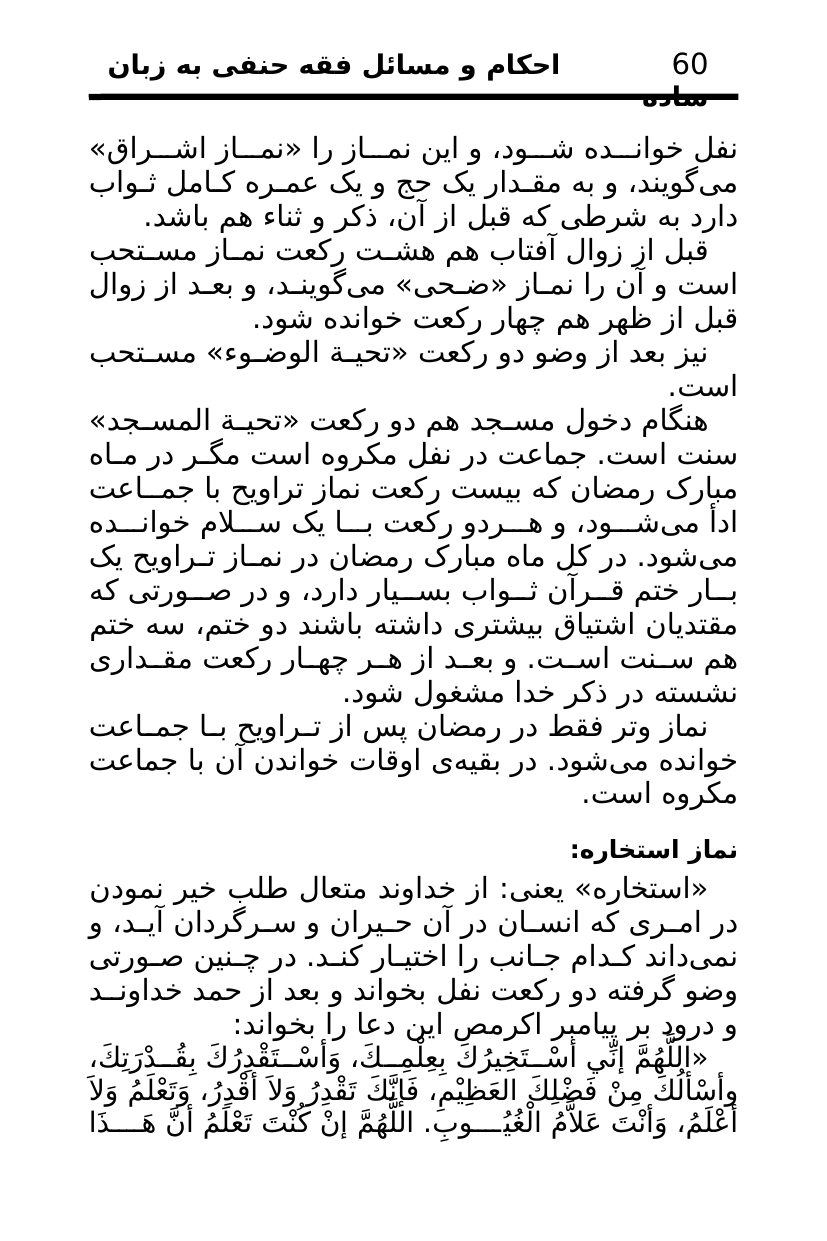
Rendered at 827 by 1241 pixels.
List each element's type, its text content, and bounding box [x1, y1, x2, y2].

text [89, 1041, 738, 1139]
text هنگام‌ دخول‌ مسجد هم‌ دو رکعت‌ «تحیة‌ المسجد» سنت‌ است. جماعت‌ در نفل‌ مکروه‌ است‌ مگر در ماه‌ مبارک‌ رمضان‌ که‌ بیست‌ رکعت‌ نماز تراویح‌ با جماعت‌ ادأ می‌شود، و هردو رکعت‌ با یک‌ سلام‌ خوانده‌ می‌شود. در کل‌ ماه‌ مبارک‌ رمضان‌ در نماز تراویح‌ یک‌ بار ختم‌ قرآن‌ ثواب‌ بسیار دارد، و در صورتی‌ که‌ مقتدیان‌ اشتیاق‌ بیشتری‌ داشته‌ باشند دو ختم، سه‌ ختم‌ هم‌ سنت‌ است‌. و بعد از هر چهار رکعت‌ مقداری‌ نشسته‌ در ذکر خدا مشغول‌ شود. [89, 403, 738, 709]
text ‌قبل‌ از زوال‌ آفتاب‌ هم‌ هشت‌ رکعت‌ نماز مستحب‌ است‌ و آن‌ را نماز «ضحی» می‌گویند، و بعد از زوال‌ قبل‌ از ظهر هم‌ چهار رکعت‌ خوانده‌ شود. [89, 233, 738, 335]
text نماز استخاره:‌ [89, 836, 738, 865]
text نماز وتر فقط‌ در رمضان‌ پس‌ از تراویح‌ با جماعت‌ خوانده‌ می‌شود. در بقیه‌ی‌ اوقات‌ خواندن‌ آن‌ با جماعت‌ مکروه‌ است. [89, 709, 738, 811]
text «استخاره» یعنی‌: از خداوند متعال‌ طلب‌ خیر نمودن‌ در امری‌ که‌ انسان‌ در آن‌ حیران‌ و سرگردان‌ آید، و نمی‌داند کدام‌ جانب‌ را اختیار کند. در چنین‌ صورتی‌ وضو گرفته‌ دو رکعت‌ نفل‌ بخواند و بعد از حمد خداوند و درود بر پیامبر اکرمص این‌ دعا را بخواند: [89, 871, 738, 1041]
text نیز بعد از وضو دو رکعت‌ «تحية‌ الوضوء» مستحب‌ است. [89, 335, 738, 403]
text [89, 132, 738, 233]
